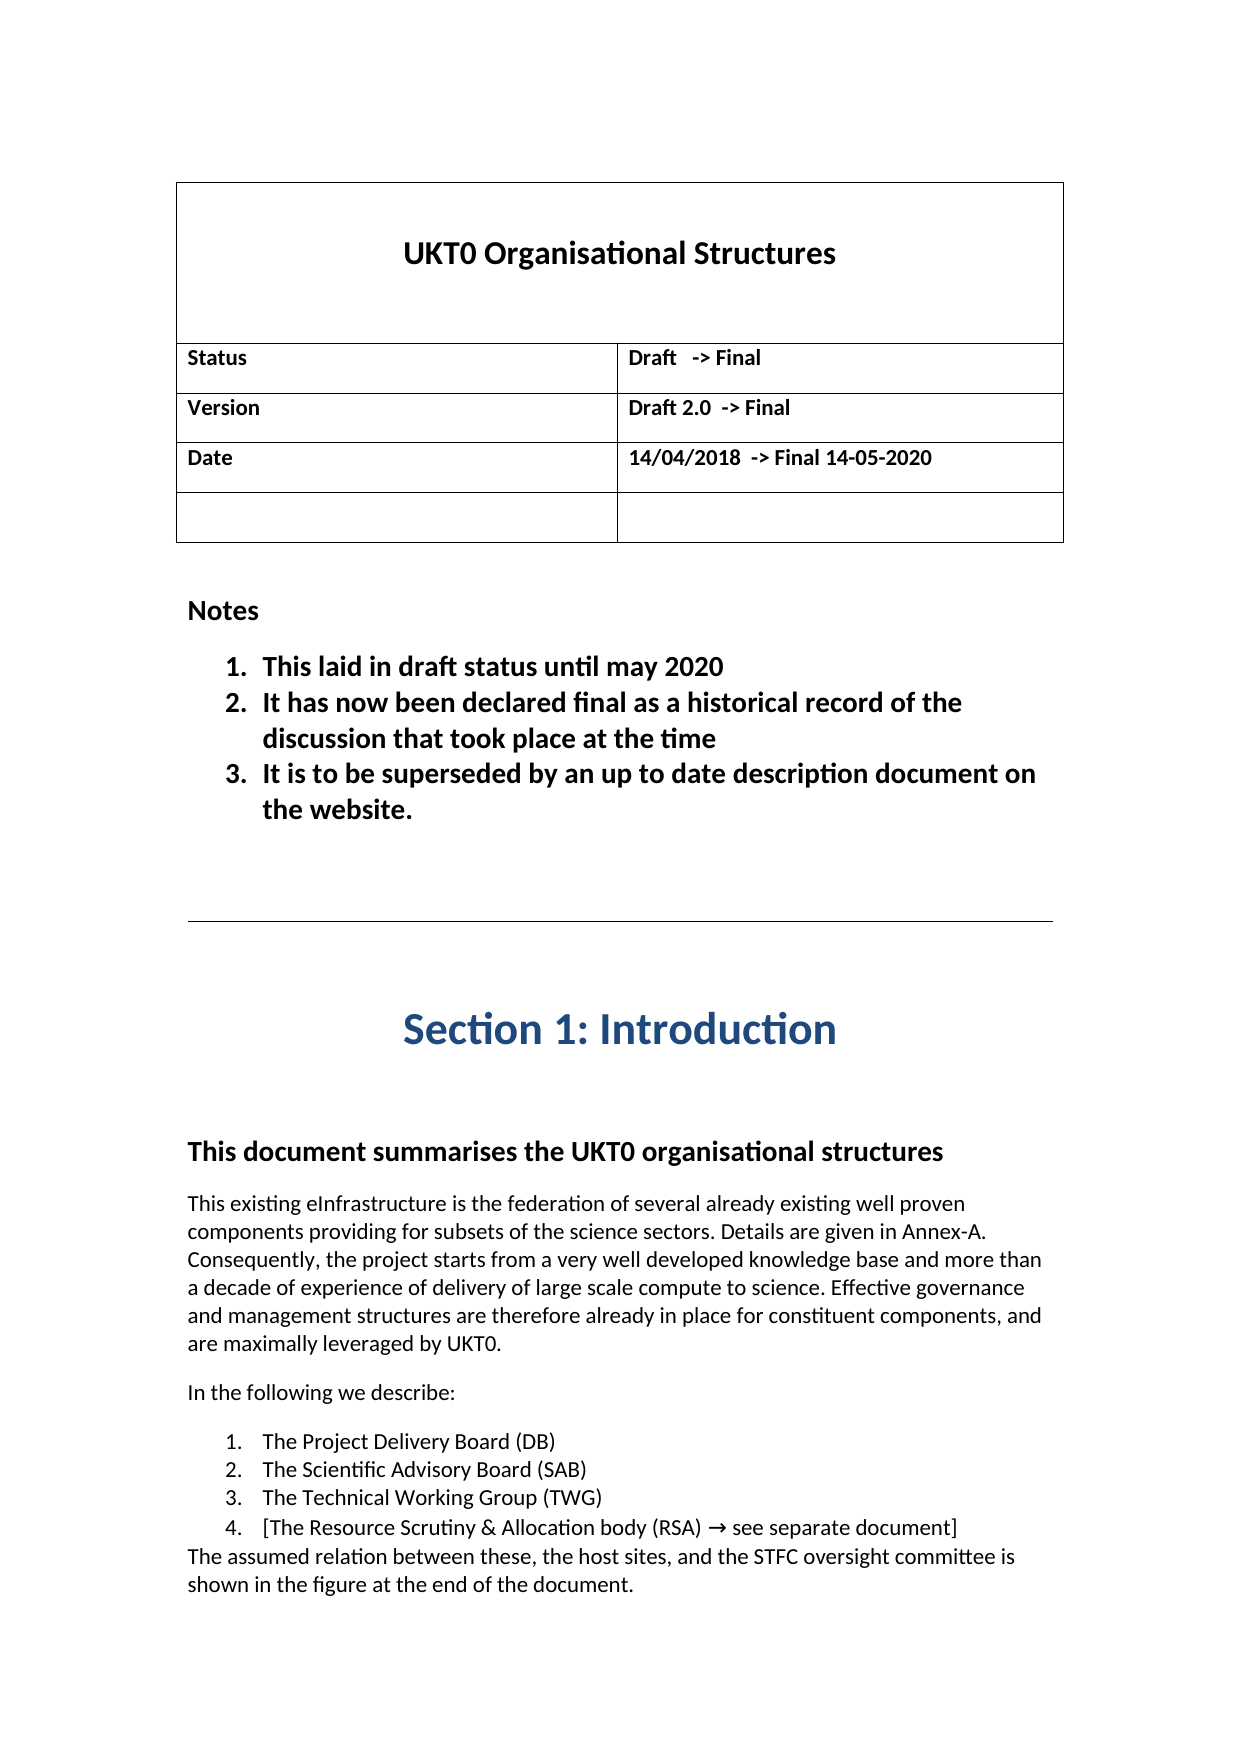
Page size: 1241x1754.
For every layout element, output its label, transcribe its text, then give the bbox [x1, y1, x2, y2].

table_cell Date [177, 443, 617, 492]
table_cell Version [177, 394, 617, 442]
table_cell [177, 493, 617, 542]
text Section 1: Introduction [187, 999, 1053, 1056]
list It has now been declared final as a historical record of the discussion that took place at the time [225, 684, 1053, 755]
table_cell Status [177, 344, 617, 392]
list The Project Delivery Board (DB) [225, 1427, 1053, 1455]
list This laid in draft status until may 2020 [225, 648, 1053, 684]
list It is to be superseded by an up to date description document on the website. [225, 755, 1053, 827]
list The Scientific Advisory Board (SAB) [225, 1455, 1053, 1483]
table_header UKT0 Organisational Structures [177, 183, 1063, 342]
list The Technical Working Group (TWG) [225, 1483, 1053, 1511]
list [The Resource Scrutiny & Allocation body (RSA) → see separate document] [225, 1511, 1053, 1542]
text In the following we describe: [187, 1378, 1053, 1406]
table_cell 14/04/2018 -> Final 14-05-2020 [618, 443, 1063, 492]
table_cell Draft 2.0 -> Final [618, 394, 1063, 442]
text This document summarises the UKT0 organisational structures [187, 1133, 1053, 1168]
text Notes [187, 592, 1053, 628]
text This existing eInfrastructure is the federation of several already existing well proven components providing for subsets of the science sectors. Details are given in Annex-A. Consequently, the project starts from a very well developed knowledge base and more than a decade of experience of delivery of large scale compute to science. Effective governance and management structures are therefore already in place for constituent components, and are maximally leveraged by UKT0. [187, 1189, 1053, 1357]
text The assumed relation between these, the host sites, and the STFC oversight committee is shown in the figure at the end of the document. [187, 1542, 1053, 1598]
table_cell Draft -> Final [618, 344, 1063, 392]
table_cell [618, 493, 1063, 542]
